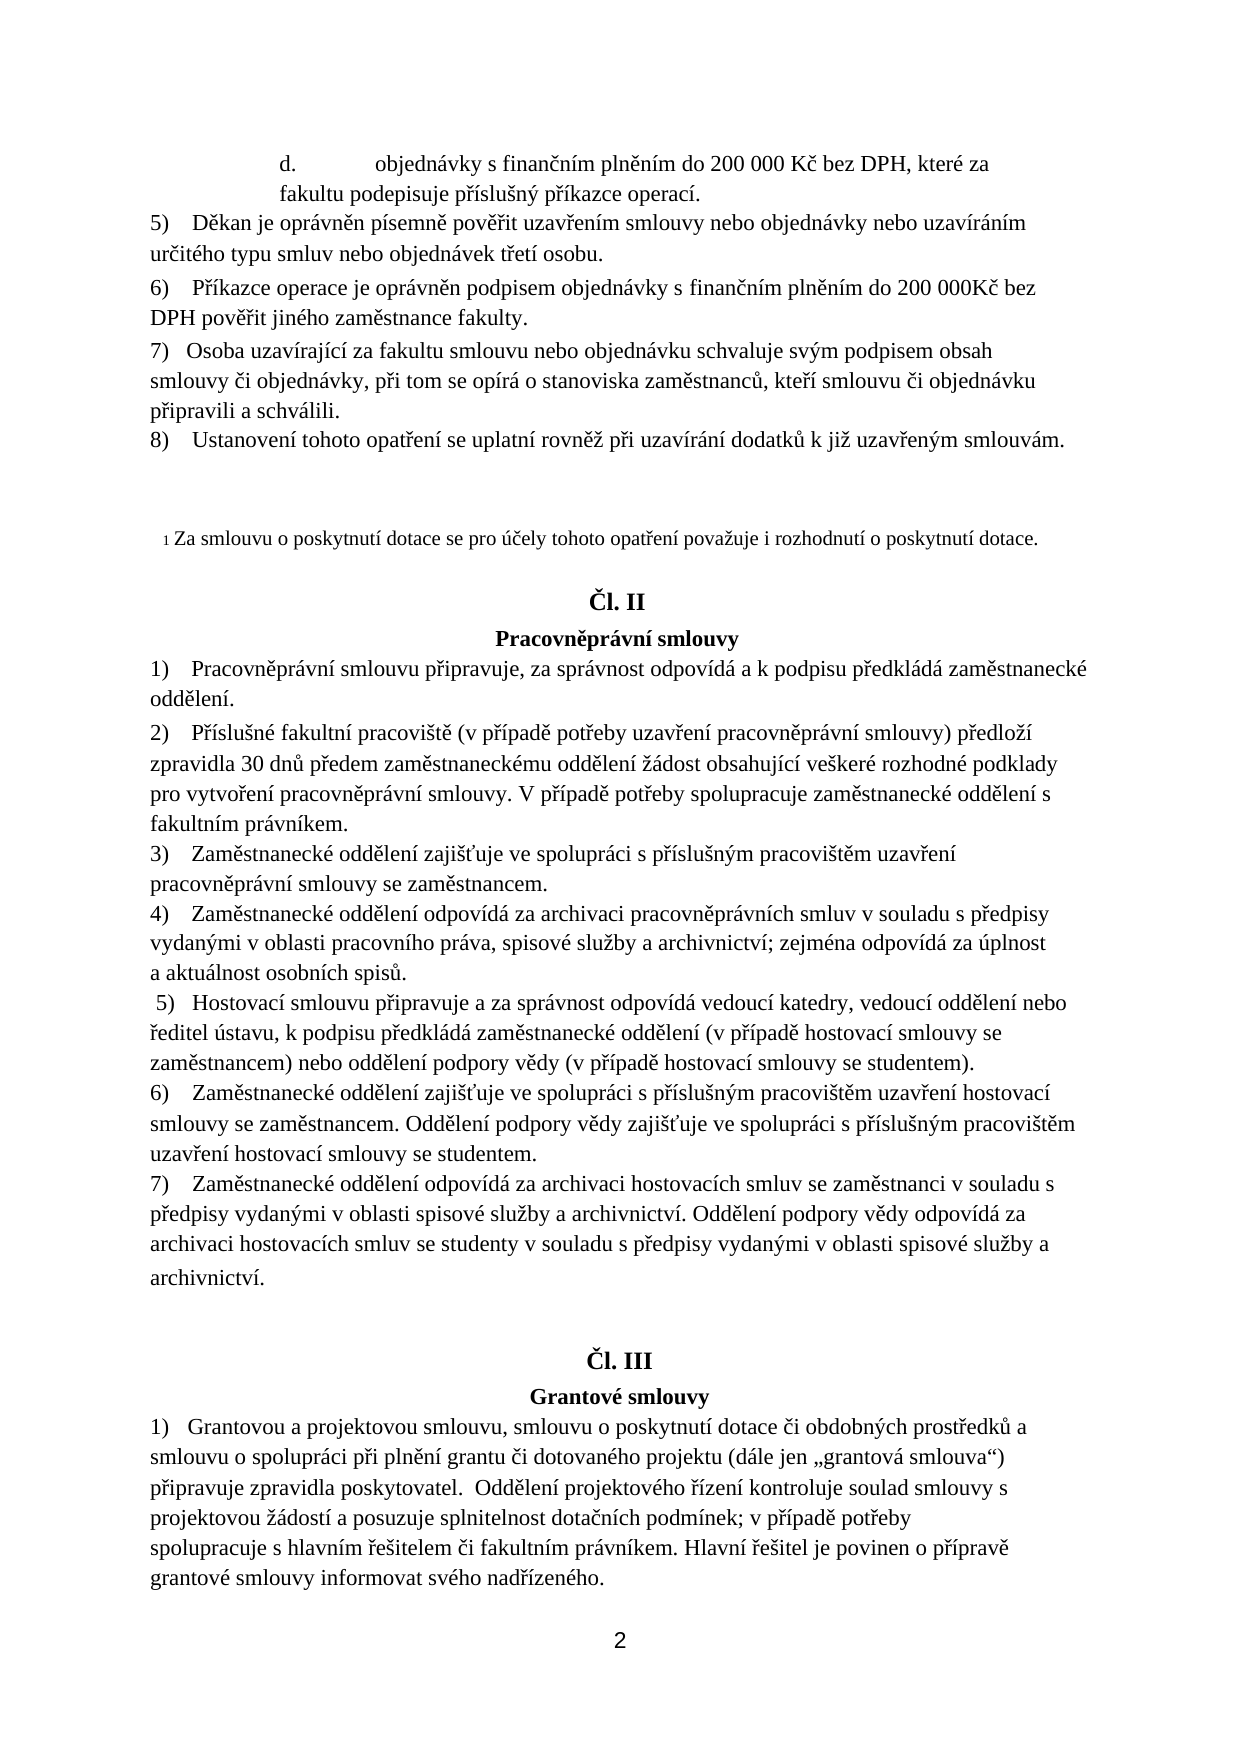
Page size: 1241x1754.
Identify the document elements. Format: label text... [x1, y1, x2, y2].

text 5) Děkan je oprávněn písemně pověřit uzavřením smlouvy nebo objednávky nebo uzavíráním určitého typu smluv nebo objednávek třetí osobu. [150, 209, 1090, 266]
text 6) Příkazce operace je oprávněn podpisem objednávky s finančním plněním do 200 000Kč bez DPH pověřit jiného zaměstnance fakulty. [150, 274, 1076, 330]
text 7) Osoba uzavírající za fakultu smlouvu nebo objednávku schvaluje svým podpisem obsah smlouvy či objednávky, při tom se opírá o stanoviska zaměstnanců, kteří smlouvu či objednávku připravili a schválili. [150, 337, 1076, 423]
text Pracovněprávní smlouvy [150, 625, 1084, 651]
text 7) Zaměstnanecké oddělení odpovídá za archivaci hostovacích smluv se zaměstnanci v souladu s předpisy vydanými v oblasti spisové služby a archivnictví. Oddělení podpory vědy odpovídá za archivaci hostovacích smluv se studenty v souladu s předpisy vydanými v oblasti spisové služby a archivnictví. [150, 1170, 1090, 1291]
subtitle Čl. III [147, 1346, 1092, 1374]
text 3) Zaměstnanecké oddělení zajišťuje ve spolupráci s příslušným pracovištěm uzavření pracovněprávní smlouvy se zaměstnancem. [150, 840, 1076, 896]
text 1 Za smlouvu o poskytnutí dotace se pro účely tohoto opatření považuje i rozhodnutí o poskytnutí dotace. [162, 526, 1090, 549]
subtitle Čl. II [150, 587, 1084, 616]
text Grantové smlouvy [147, 1383, 1092, 1409]
text 1) Grantovou a projektovou smlouvu, smlouvu o poskytnutí dotace či obdobných prostředků a smlouvu o spolupráci při plnění grantu či dotovaného projektu (dále jen „grantová smlouva“) připravuje zpravidla poskytovatel. Oddělení projektového řízení kontroluje soulad smlouvy s projektovou žádostí a posuzuje splnitelnost dotačních podmínek; v případě potřeby spolupracuje s hlavním řešitelem či fakultním právníkem. Hlavní řešitel je povinen o přípravě grantové smlouvy informovat svého nadřízeného. [150, 1413, 1030, 1591]
text 2) Příslušné fakultní pracoviště (v případě potřeby uzavření pracovněprávní smlouvy) předloží zpravidla 30 dnů předem zaměstnaneckému oddělení žádost obsahující veškeré rozhodné podklady pro vytvoření pracovněprávní smlouvy. V případě potřeby spolupracuje zaměstnanecké oddělení s fakultním právníkem. [150, 719, 1076, 836]
text 4) Zaměstnanecké oddělení odpovídá za archivaci pracovněprávních smluv v souladu s předpisy vydanými v oblasti pracovního práva, spisové služby a archivnictví; zejména odpovídá za úplnost a aktuálnost osobních spisů. [150, 900, 1061, 985]
text d. objednávky s finančním plněním do 200 000 Kč bez DPH, které za fakultu podepisuje příslušný příkazce operací. [279, 150, 1032, 206]
text 1) Pracovněprávní smlouvu připravuje, za správnost odpovídá a k podpisu předkládá zaměstnanecké oddělení. [150, 655, 1090, 711]
text 5) Hostovací smlouvu připravuje a za správnost odpovídá vedoucí katedry, vedoucí oddělení nebo ředitel ústavu, k podpisu předkládá zaměstnanecké oddělení (v případě hostovací smlouvy se zaměstnancem) nebo oddělení podpory vědy (v případě hostovací smlouvy se studentem). [150, 989, 1090, 1076]
text 8) Ustanovení tohoto opatření se uplatní rovněž při uzavírání dodatků k již uzavřeným smlouvám. [150, 427, 1090, 453]
text 6) Zaměstnanecké oddělení zajišťuje ve spolupráci s příslušným pracovištěm uzavření hostovací smlouvy se zaměstnancem. Oddělení podpory vědy zajišťuje ve spolupráci s příslušným pracovištěm uzavření hostovací smlouvy se studentem. [150, 1079, 1090, 1166]
